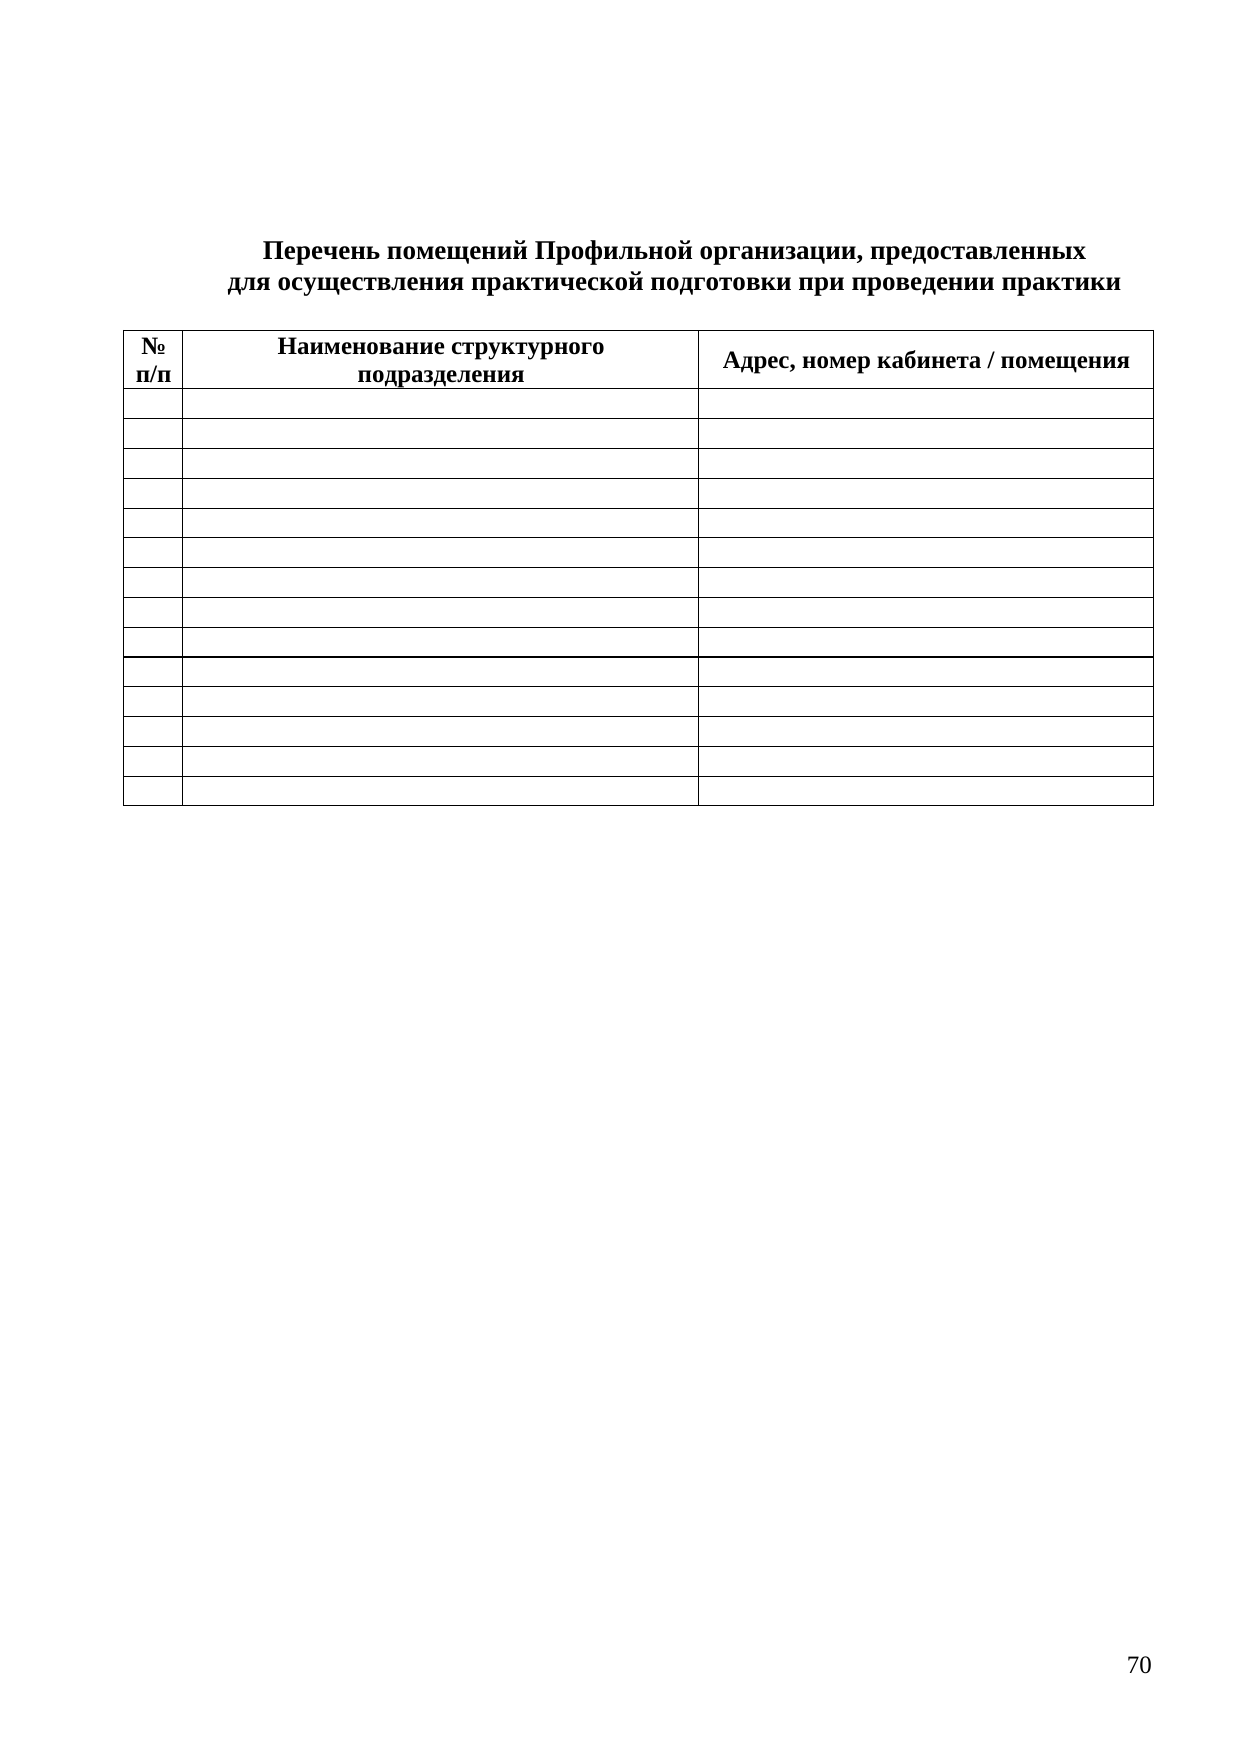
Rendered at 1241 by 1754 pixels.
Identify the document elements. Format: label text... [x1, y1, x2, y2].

table_cell [183, 538, 698, 567]
table_cell [124, 538, 182, 567]
table_cell [124, 717, 182, 746]
table_cell [699, 658, 1153, 686]
table_cell [699, 598, 1153, 627]
table_header Адрес, номер кабинета / помещения [699, 331, 1153, 388]
table_cell [699, 509, 1153, 537]
table_cell [699, 419, 1153, 448]
table_cell [183, 687, 698, 716]
table_cell [699, 449, 1153, 478]
table_cell [699, 777, 1153, 805]
table_cell [124, 628, 182, 656]
table_cell [183, 389, 698, 418]
table_cell [124, 598, 182, 627]
table_cell [183, 509, 698, 537]
table_header Наименование структурного подразделения [183, 331, 698, 388]
text для осуществления практической подготовки при проведении практики [123, 265, 1152, 296]
table_cell [699, 479, 1153, 507]
text Перечень помещений Профильной организации, предоставленных [123, 234, 1152, 265]
table_cell [183, 598, 698, 627]
table_cell [124, 479, 182, 507]
table_cell [124, 658, 182, 686]
table_cell [124, 777, 182, 805]
table_cell [124, 747, 182, 776]
table_cell [699, 717, 1153, 746]
table_cell [124, 509, 182, 537]
table_cell [699, 538, 1153, 567]
table_cell [699, 687, 1153, 716]
table_cell [183, 449, 698, 478]
table_cell [183, 628, 698, 656]
table_cell [183, 479, 698, 507]
table_cell [124, 389, 182, 418]
table_cell [699, 389, 1153, 418]
table_cell [183, 568, 698, 597]
table_header № п/п [124, 331, 182, 388]
table_cell [124, 449, 182, 478]
table_cell [699, 628, 1153, 656]
table_cell [699, 568, 1153, 597]
table_cell [124, 687, 182, 716]
table_cell [183, 419, 698, 448]
table_cell [183, 747, 698, 776]
table_cell [183, 717, 698, 746]
table_cell [124, 419, 182, 448]
table_cell [699, 747, 1153, 776]
table_cell [183, 777, 698, 805]
table_cell [183, 658, 698, 686]
table_cell [124, 568, 182, 597]
